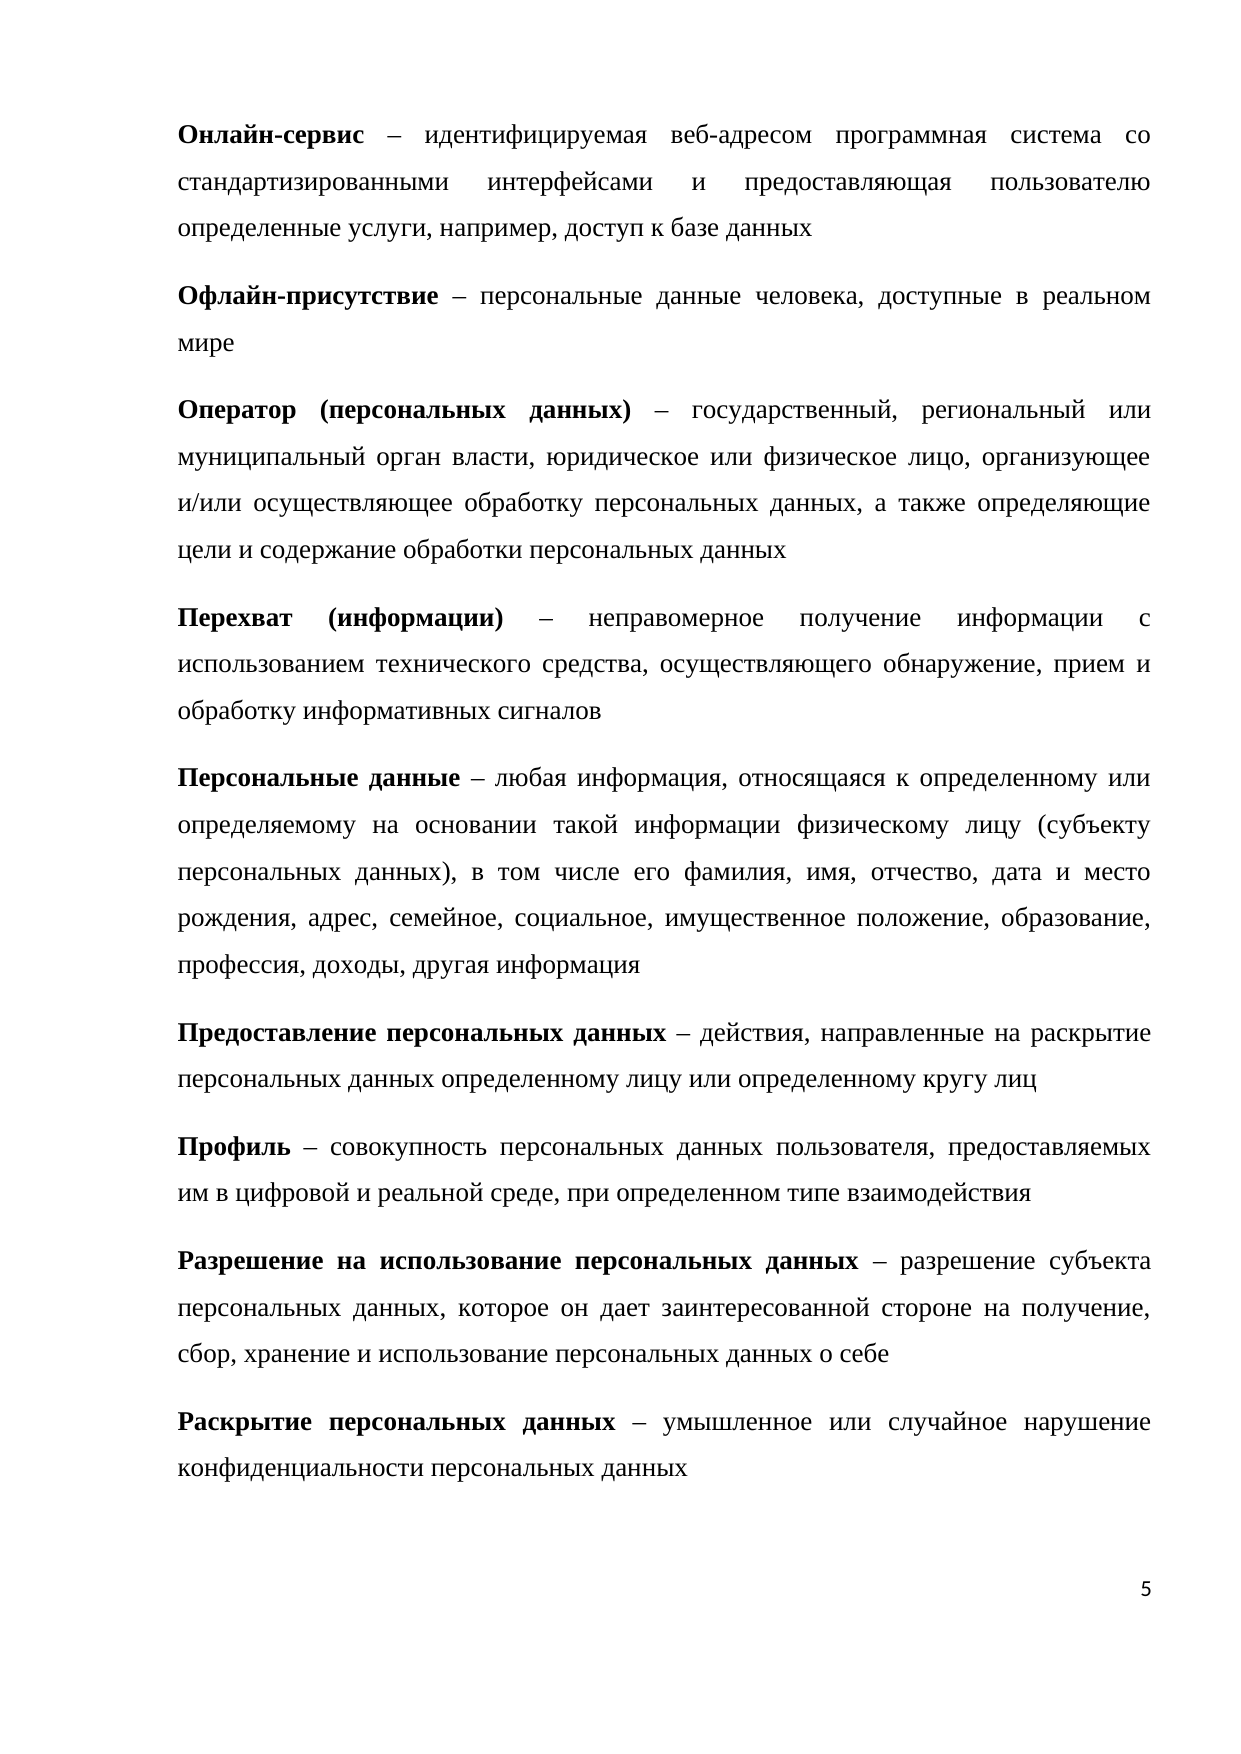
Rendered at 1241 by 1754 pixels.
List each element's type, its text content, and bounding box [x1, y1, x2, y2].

text Разрешение на использование персональных данных – разрешение субъекта персональных данных, которое он дает заинтересованной стороне на получение, сбор, хранение и использование персональных данных о себе [177, 1244, 1152, 1368]
text Оператор (персональных данных) – государственный, региональный или муниципальный орган власти, юридическое или физическое лицо, организующее и/или осуществляющее обработку персональных данных, а также определяющие цели и содержание обработки персональных данных [177, 393, 1152, 564]
text Предоставление персональных данных – действия, направленные на раскрытие персональных данных определенному лицу или определенному кругу лиц [177, 1016, 1152, 1093]
text Раскрытие персональных данных – умышленное или случайное нарушение конфиденциальности персональных данных [177, 1405, 1152, 1483]
text Перехват (информации) – неправомерное получение информации с использованием технического средства, осуществляющего обнаружение, прием и обработку информативных сигналов [177, 601, 1152, 725]
text Онлайн-сервис – идентифицируемая веб-адресом программная система со стандартизированными интерфейсами и предоставляющая пользователю определенные услуги, например, доступ к базе данных [177, 118, 1152, 243]
text Персональные данные – любая информация, относящаяся к определенному или определяемому на основании такой информации физическому лицу (субъекту персональных данных), в том числе его фамилия, имя, отчество, дата и место рождения, адрес, семейное, социальное, имущественное положение, образование, профессия, доходы, другая информация [177, 761, 1152, 979]
text Офлайн-присутствие – персональные данные человека, доступные в реальном мире [177, 279, 1152, 357]
text Профиль – совокупность персональных данных пользователя, предоставляемых им в цифровой и реальной среде, при определенном типе взаимодействия [177, 1130, 1152, 1208]
